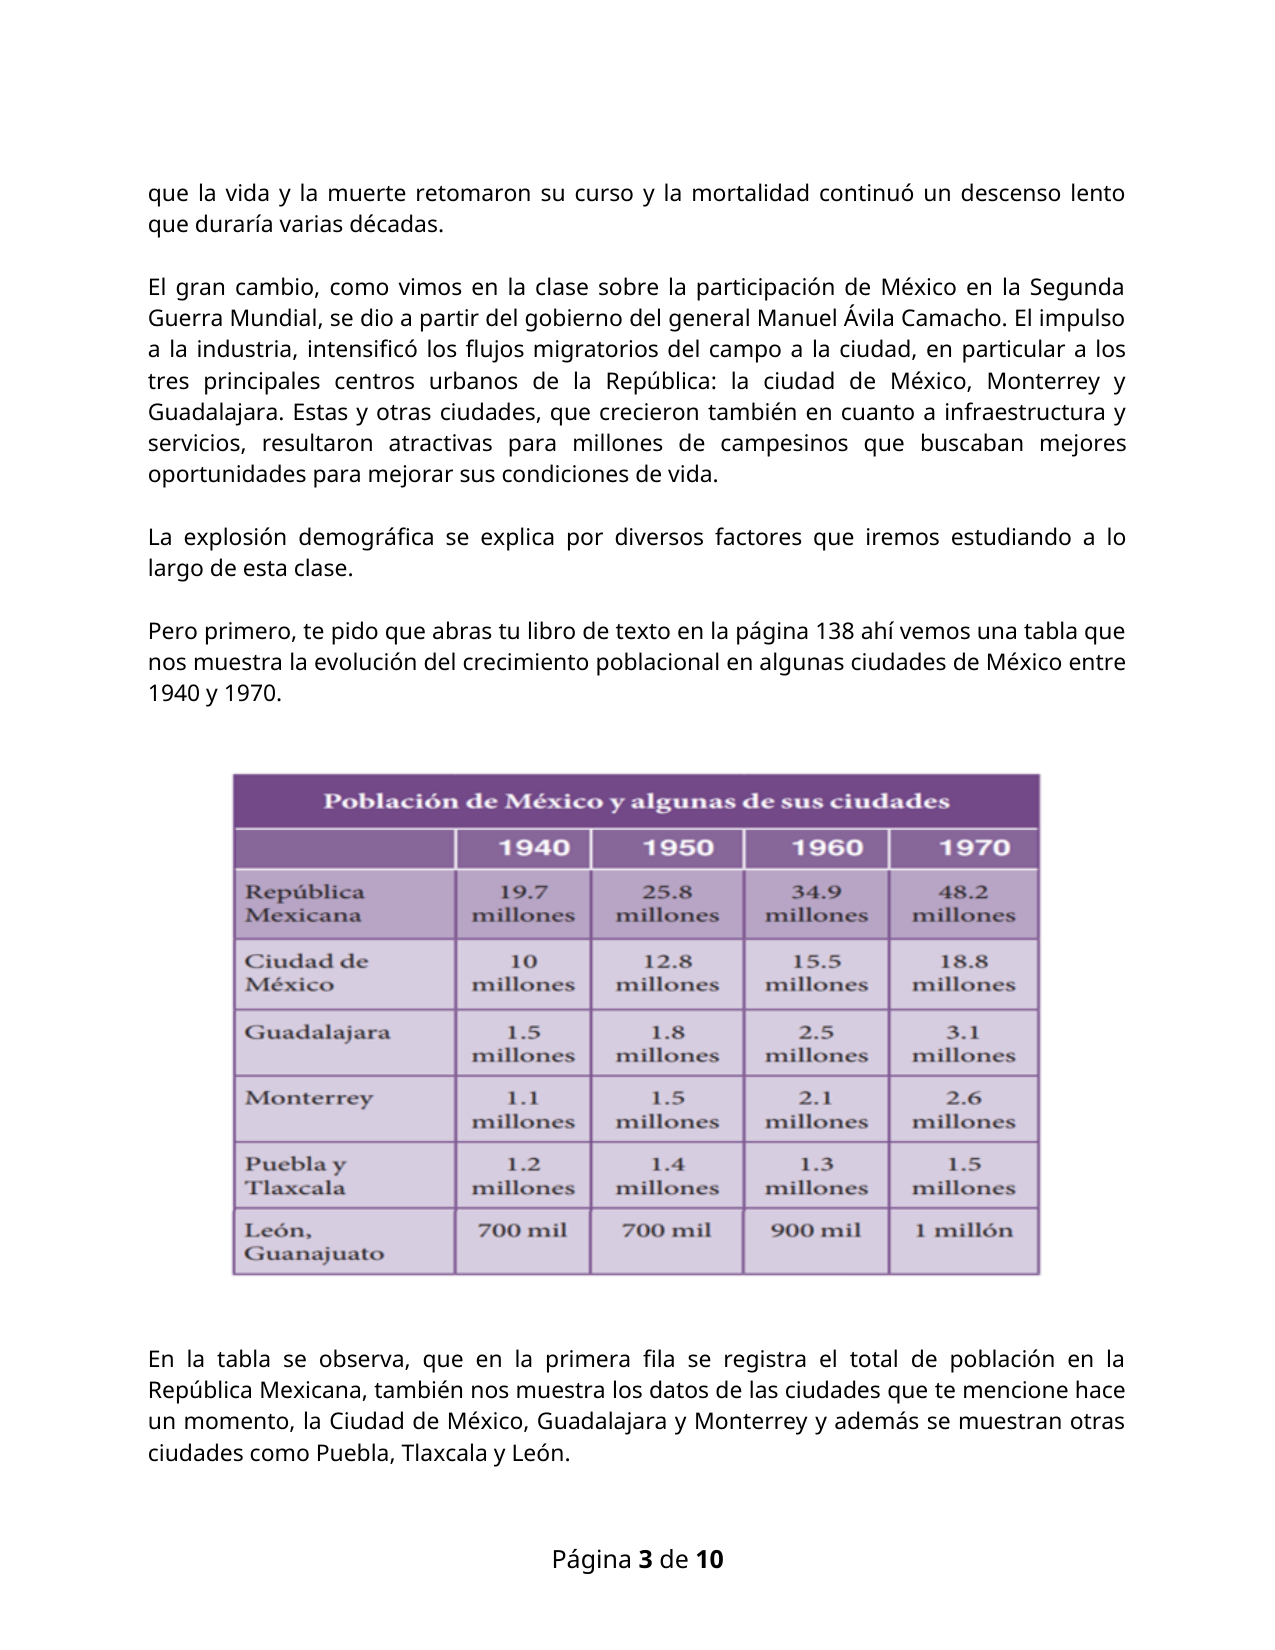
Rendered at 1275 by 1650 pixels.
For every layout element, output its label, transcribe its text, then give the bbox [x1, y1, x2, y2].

picture [225, 771, 1050, 1281]
text El gran cambio, como vimos en la clase sobre la participación de México en la Segunda Guerra Mundial, se dio a partir del gobierno del general Manuel Ávila Camacho. El impulso a la industria, intensificó los flujos migratorios del campo a la ciudad, en particular a los tres principales centros urbanos de la República: la ciudad de México, Monterrey y Guadalajara. Estas y otras ciudades, que crecieron también en cuanto a infraestructura y servicios, resultaron atractivas para millones de campesinos que buscaban mejores oportunidades para mejorar sus condiciones de vida. [148, 271, 1127, 490]
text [148, 177, 1127, 240]
text En la tabla se observa, que en la primera fila se registra el total de población en la República Mexicana, también nos muestra los datos de las ciudades que te mencione hace un momento, la Ciudad de México, Guadalajara y Monterrey y además se muestran otras ciudades como Puebla, Tlaxcala y León. [148, 1343, 1127, 1468]
text La explosión demográfica se explica por diversos factores que iremos estudiando a lo largo de esta clase. [148, 521, 1127, 583]
text Pero primero, te pido que abras tu libro de texto en la página 138 ahí vemos una tabla que nos muestra la evolución del crecimiento poblacional en algunas ciudades de México entre 1940 y 1970. [148, 615, 1127, 708]
